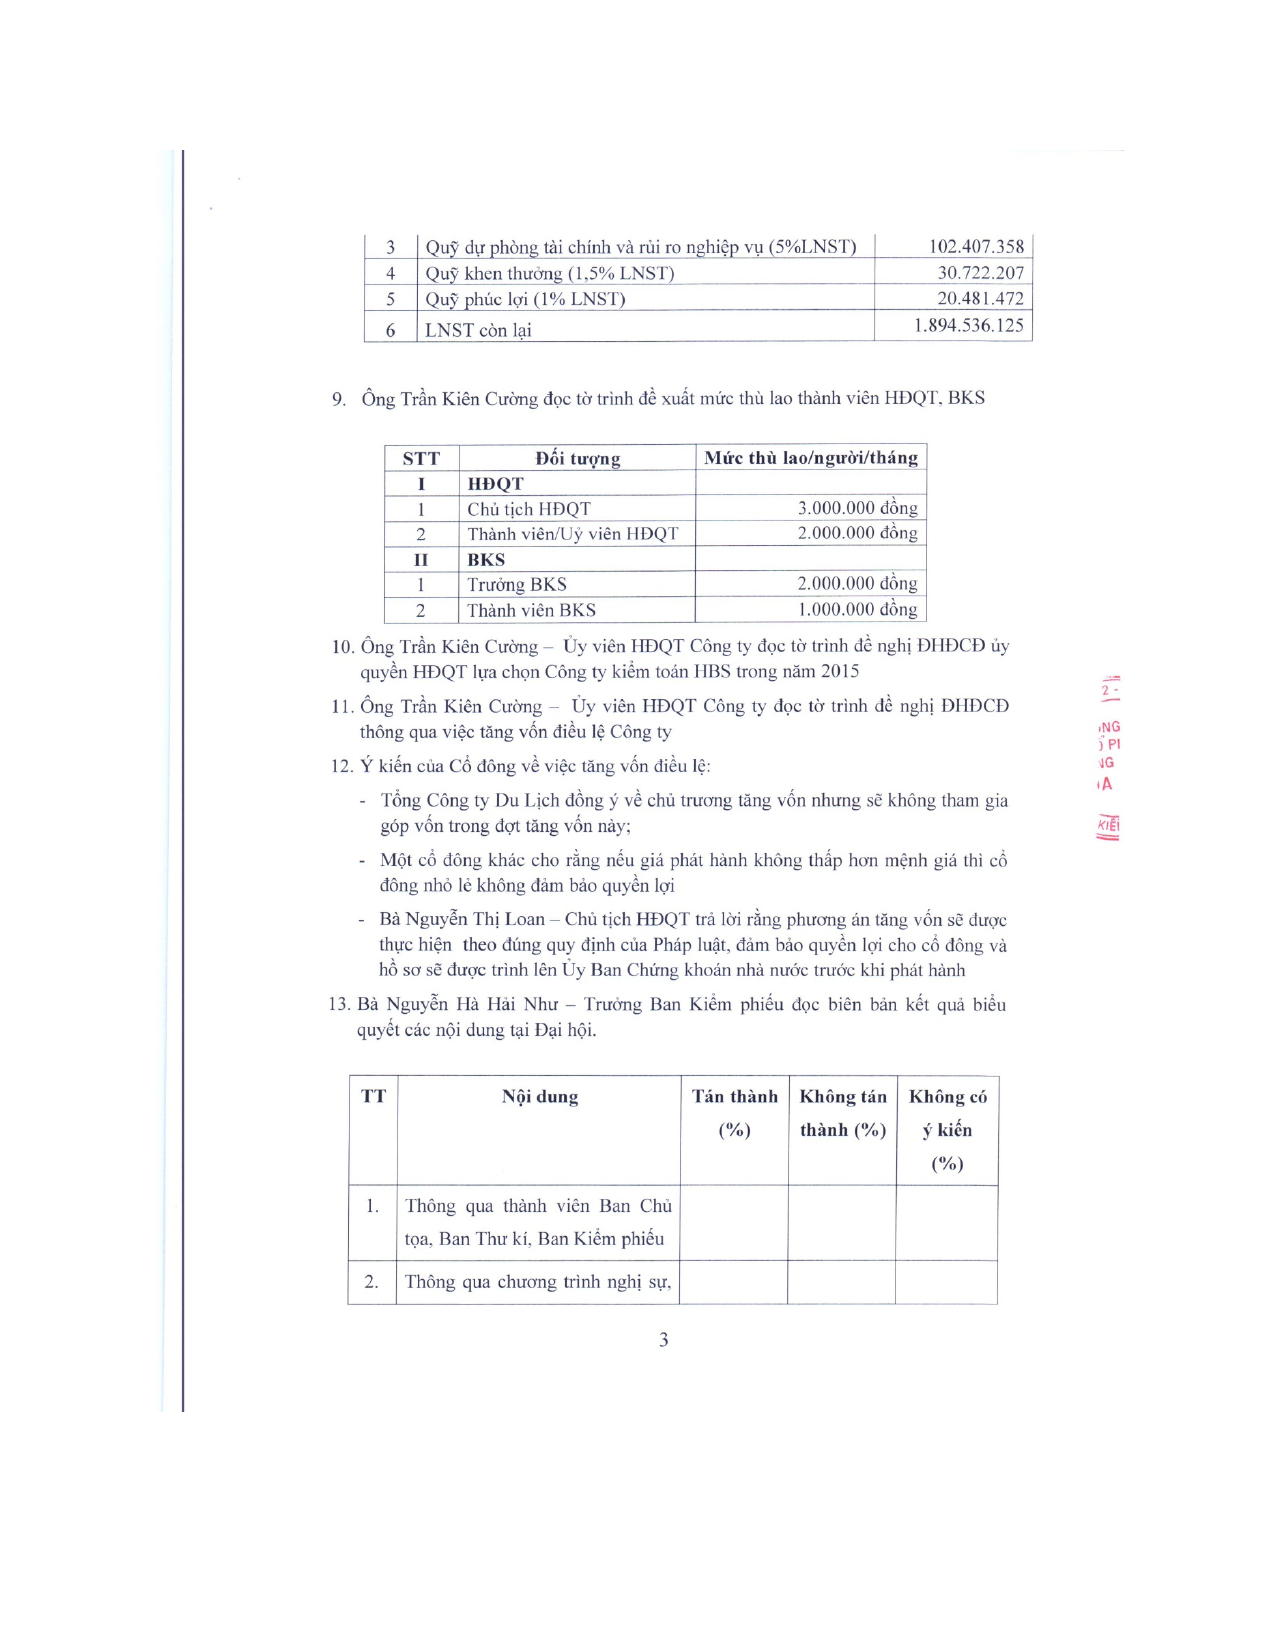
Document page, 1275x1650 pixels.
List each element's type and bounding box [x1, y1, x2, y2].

picture [150, 150, 1125, 1412]
